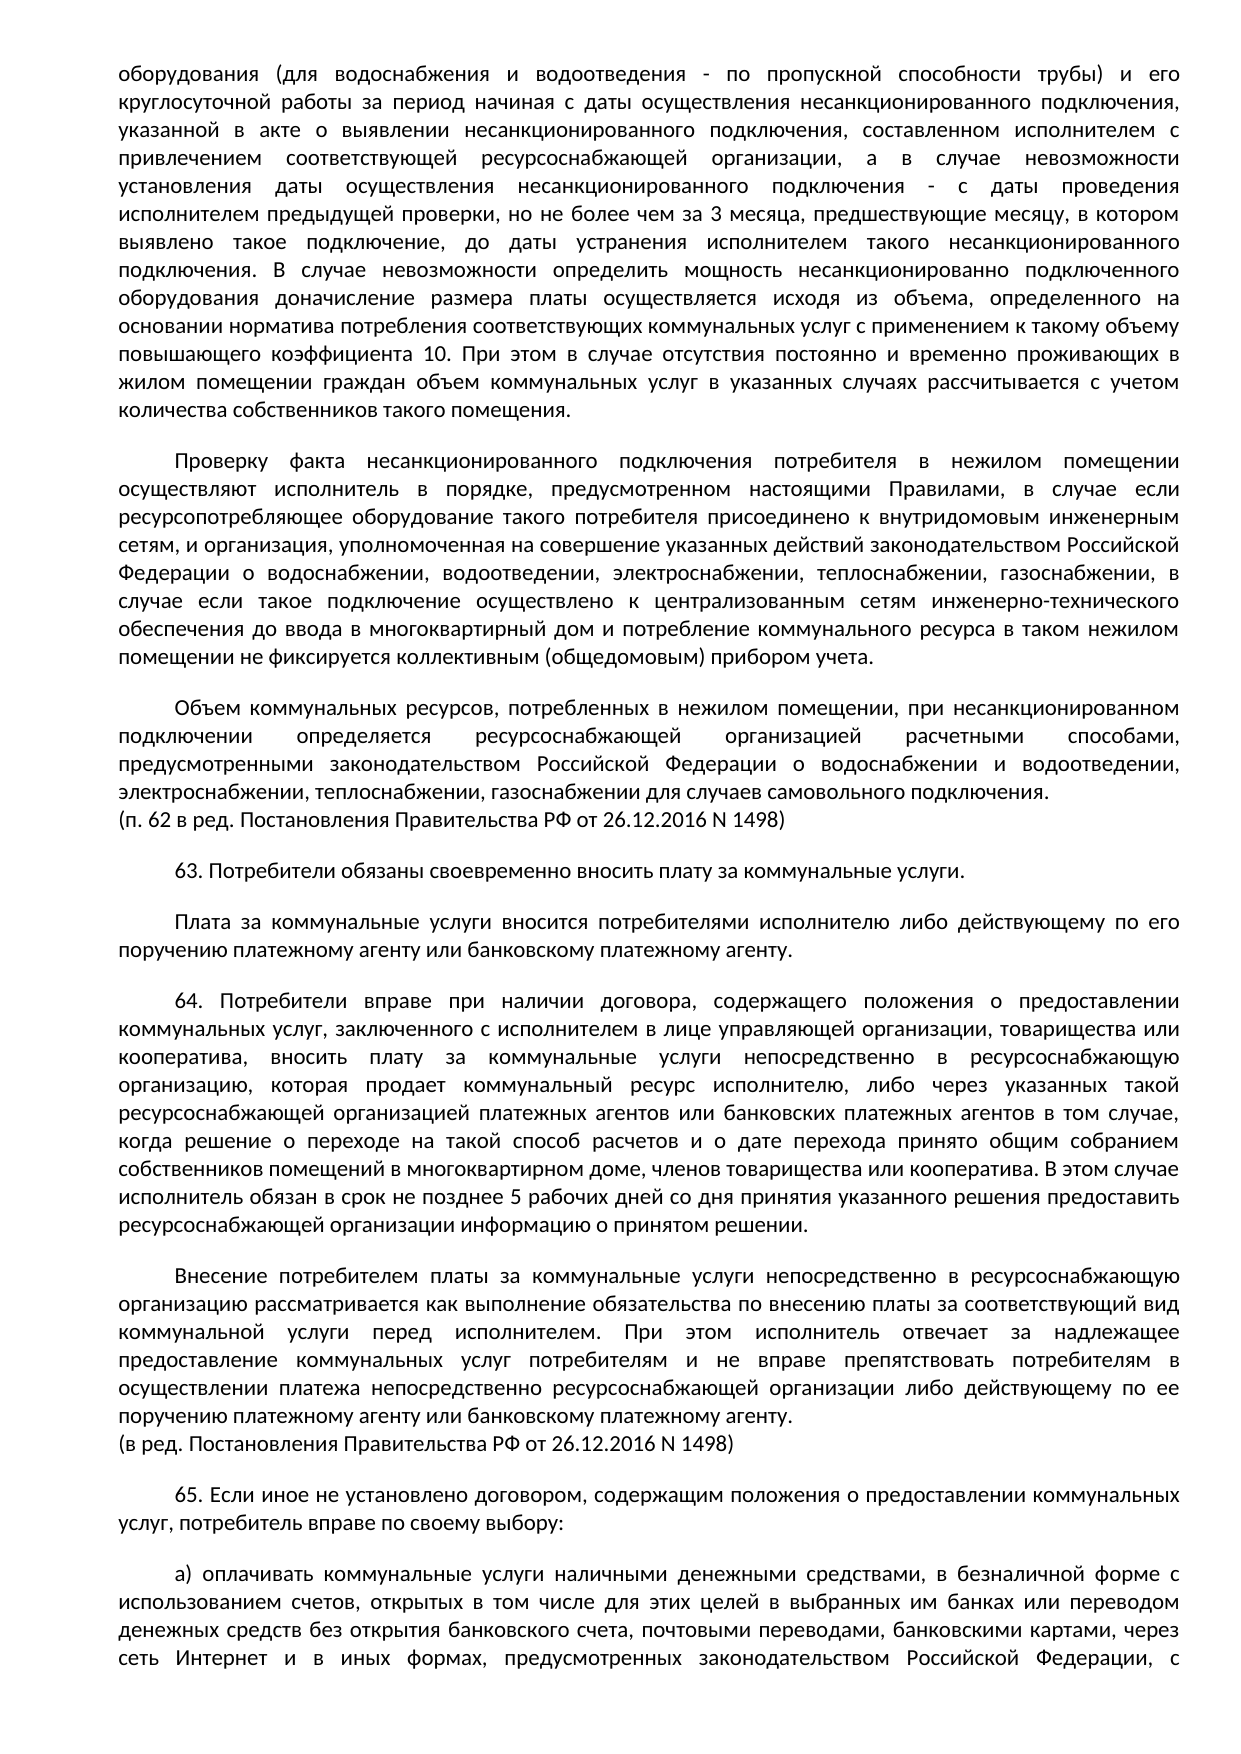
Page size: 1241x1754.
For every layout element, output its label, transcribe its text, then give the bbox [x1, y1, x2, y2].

text 63. Потребители обязаны своевременно вносить плату за коммунальные услуги. [118, 856, 1181, 884]
text Проверку факта несанкционированного подключения потребителя в нежилом помещении осуществляют исполнитель в порядке, предусмотренном настоящими Правилами, в случае если ресурсопотребляющее оборудование такого потребителя присоединено к внутридомовым инженерным сетям, и организация, уполномоченная на совершение указанных действий законодательством Российской Федерации о водоснабжении, водоотведении, электроснабжении, теплоснабжении, газоснабжении, в случае если такое подключение осуществлено к централизованным сетям инженерно-технического обеспечения до ввода в многоквартирный дом и потребление коммунального ресурса в таком нежилом помещении не фиксируется коллективным (общедомовым) прибором учета. [118, 446, 1181, 670]
text (в ред. Постановления Правительства РФ от 26.12.2016 N 1498) [118, 1429, 1181, 1457]
text 64. Потребители вправе при наличии договора, содержащего положения о предоставлении коммунальных услуг, заключенного с исполнителем в лице управляющей организации, товарищества или кооператива, вносить плату за коммунальные услуги непосредственно в ресурсоснабжающую организацию, которая продает коммунальный ресурс исполнителю, либо через указанных такой ресурсоснабжающей организацией платежных агентов или банковских платежных агентов в том случае, когда решение о переходе на такой способ расчетов и о дате перехода принято общим собранием собственников помещений в многоквартирном доме, членов товарищества или кооператива. В этом случае исполнитель обязан в срок не позднее 5 рабочих дней со дня принятия указанного решения предоставить ресурсоснабжающей организации информацию о принятом решении. [118, 986, 1181, 1238]
text Плата за коммунальные услуги вносится потребителями исполнителю либо действующему по его поручению платежному агенту или банковскому платежному агенту. [118, 907, 1181, 963]
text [118, 59, 1181, 423]
text Объем коммунальных ресурсов, потребленных в нежилом помещении, при несанкционированном подключении определяется ресурсоснабжающей организацией расчетными способами, предусмотренными законодательством Российской Федерации о водоснабжении и водоотведении, электроснабжении, теплоснабжении, газоснабжении для случаев самовольного подключения. [118, 693, 1181, 805]
text (п. 62 в ред. Постановления Правительства РФ от 26.12.2016 N 1498) [118, 805, 1181, 833]
text 65. Если иное не установлено договором, содержащим положения о предоставлении коммунальных услуг, потребитель вправе по своему выбору: [118, 1480, 1181, 1536]
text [118, 1559, 1181, 1671]
text Внесение потребителем платы за коммунальные услуги непосредственно в ресурсоснабжающую организацию рассматривается как выполнение обязательства по внесению платы за соответствующий вид коммунальной услуги перед исполнителем. При этом исполнитель отвечает за надлежащее предоставление коммунальных услуг потребителям и не вправе препятствовать потребителям в осуществлении платежа непосредственно ресурсоснабжающей организации либо действующему по ее поручению платежному агенту или банковскому платежному агенту. [118, 1261, 1181, 1429]
